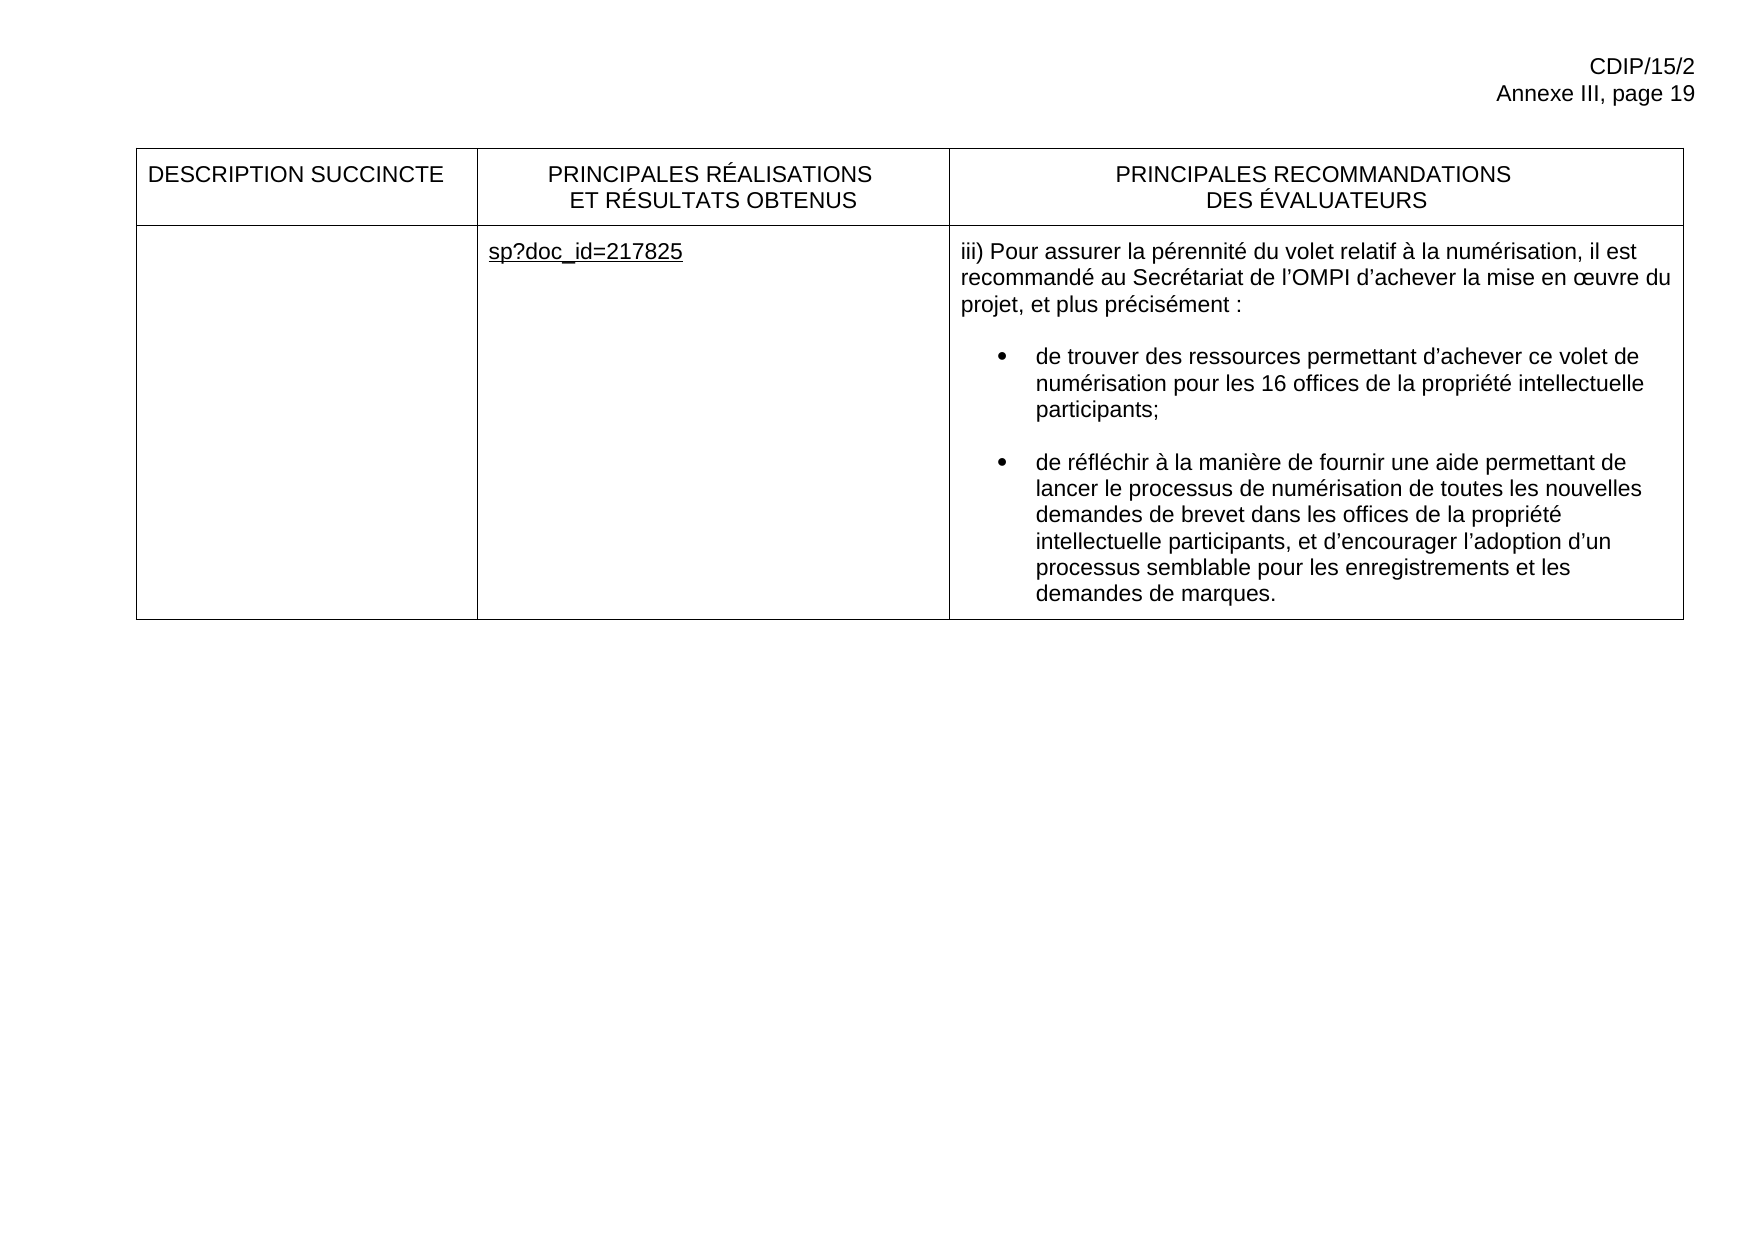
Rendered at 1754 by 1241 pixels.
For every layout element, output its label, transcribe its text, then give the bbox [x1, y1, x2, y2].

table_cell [950, 226, 1683, 618]
table_header PRINCIPALES RÉALISATIONS ET RÉSULTATS OBTENUS [478, 149, 949, 225]
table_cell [478, 226, 949, 618]
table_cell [137, 226, 477, 618]
table_header PRINCIPALES RECOMMANDATIONS DES ÉVALUATEURS [950, 149, 1683, 225]
table_header DESCRIPTION SUCCINCTE [137, 149, 477, 225]
